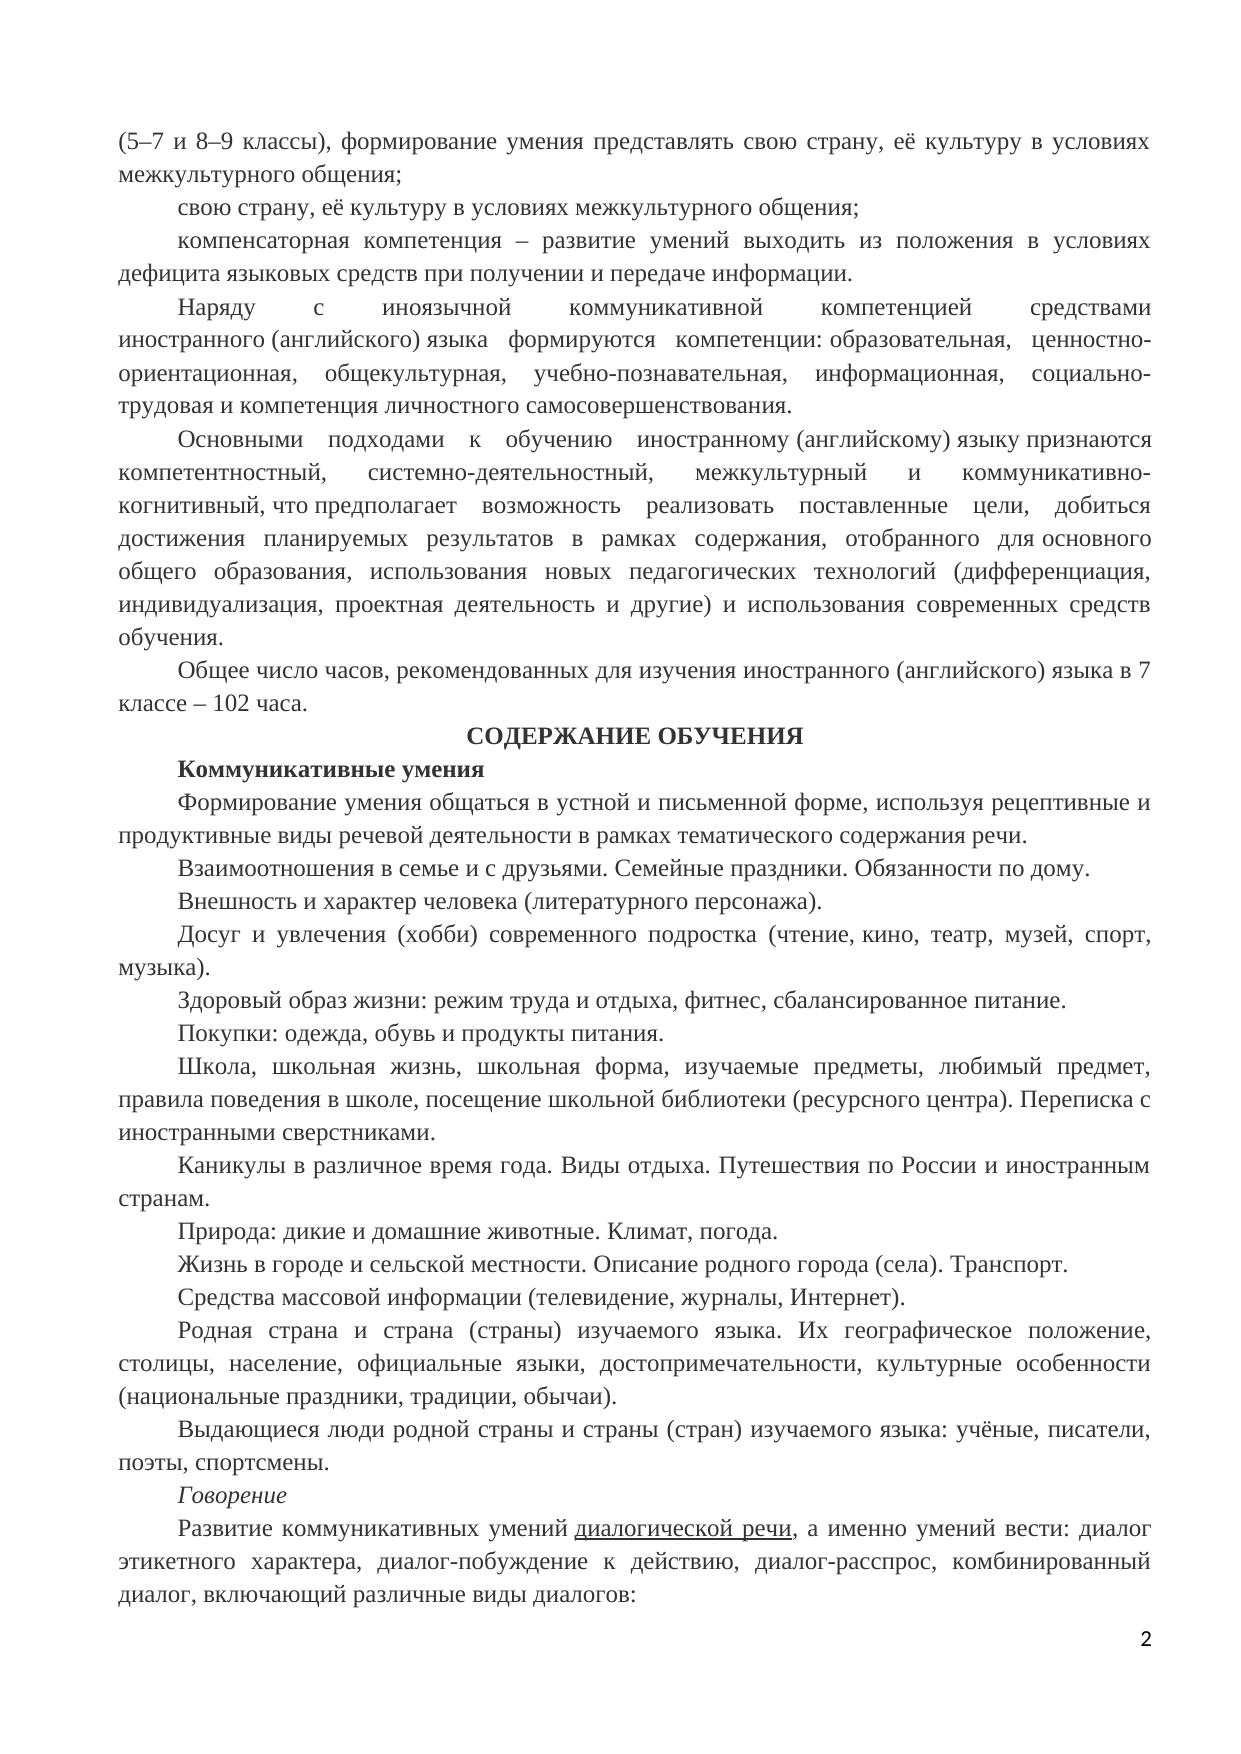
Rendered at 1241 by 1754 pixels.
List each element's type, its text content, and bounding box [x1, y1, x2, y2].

text Покупки: одежда, обувь и продукты питания. [118, 1018, 1152, 1047]
text Школа, школьная жизнь, школьная форма, изучаемые предметы, любимый предмет, правила поведения в школе, посещение школьной библиотеки (ресурсного центра). Переписка с иностранными сверстниками. [118, 1051, 1152, 1146]
text свою страну, её культуру в условиях межкультурного общения; [118, 192, 1152, 221]
text ​СОДЕРЖАНИЕ ОБУЧЕНИЯ [118, 721, 1152, 749]
text Природа: дикие и домашние животные. Климат, погода. [118, 1216, 1152, 1245]
text Здоровый образ жизни: режим труда и отдыха, фитнес, сбалансированное питание. [118, 985, 1152, 1014]
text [118, 126, 1152, 188]
text Развитие коммуникативных умений диалогической речи, а именно умений вести: диалог этикетного характера, диалог-побуждение к действию, диалог-расспрос, комбинированный диалог, включающий различные виды диалогов: [118, 1513, 1152, 1608]
text ‌Общее число часов, рекомендованных для изучения иностранного (английского) языка в 7 классе – 102 часа. [118, 655, 1152, 717]
text компенсаторная компетенция – развитие умений выходить из положения в условиях дефицита языковых средств при получении и передаче информации. [118, 226, 1152, 287]
text Говорение [118, 1480, 1152, 1509]
text Каникулы в различное время года. Виды отдыха. Путешествия по России и иностранным странам. [118, 1150, 1152, 1212]
text Внешность и характер человека (литературного персонажа). [118, 886, 1152, 915]
text Жизнь в городе и сельской местности. Описание родного города (села). Транспорт. [118, 1249, 1152, 1278]
text Досуг и увлечения (хобби) современного подростка (чтение, кино, театр, музей, спорт, музыка). [118, 919, 1152, 981]
text Коммуникативные умения [118, 754, 1152, 783]
text Родная страна и страна (страны) изучаемого языка. Их географическое положение, столицы, население, официальные языки, достопримечательности, культурные особенности (национальные праздники, традиции, обычаи). [118, 1315, 1152, 1410]
text Взаимоотношения в семье и с друзьями. Семейные праздники. Обязанности по дому. [118, 853, 1152, 882]
text Основными подходами к обучению иностранному (английскому) языку признаются компетентностный, системно-деятельностный, межкультурный и коммуникативно-когнитивный, что предполагает возможность реализовать поставленные цели, добиться достижения планируемых результатов в рамках содержания, отобранного для основного общего образования, использования новых педагогических технологий (дифференциация, индивидуализация, проектная деятельность и другие) и использования современных средств обучения. [118, 424, 1152, 651]
text Выдающиеся люди родной страны и страны (стран) изучаемого языка: учёные, писатели, поэты, спортсмены. [118, 1414, 1152, 1476]
text Формирование умения общаться в устной и письменной форме, используя рецептивные и продуктивные виды речевой деятельности в рамках тематического содержания речи. [118, 787, 1152, 849]
text Наряду с иноязычной коммуникативной компетенцией средствами иностранного (английского) языка формируются компетенции: образовательная, ценностно-ориентационная, общекультурная, учебно-познавательная, информационная, социально-трудовая и компетенция личностного самосовершенствования. [118, 292, 1152, 419]
text Средства массовой информации (телевидение, журналы, Интернет). [118, 1282, 1152, 1311]
